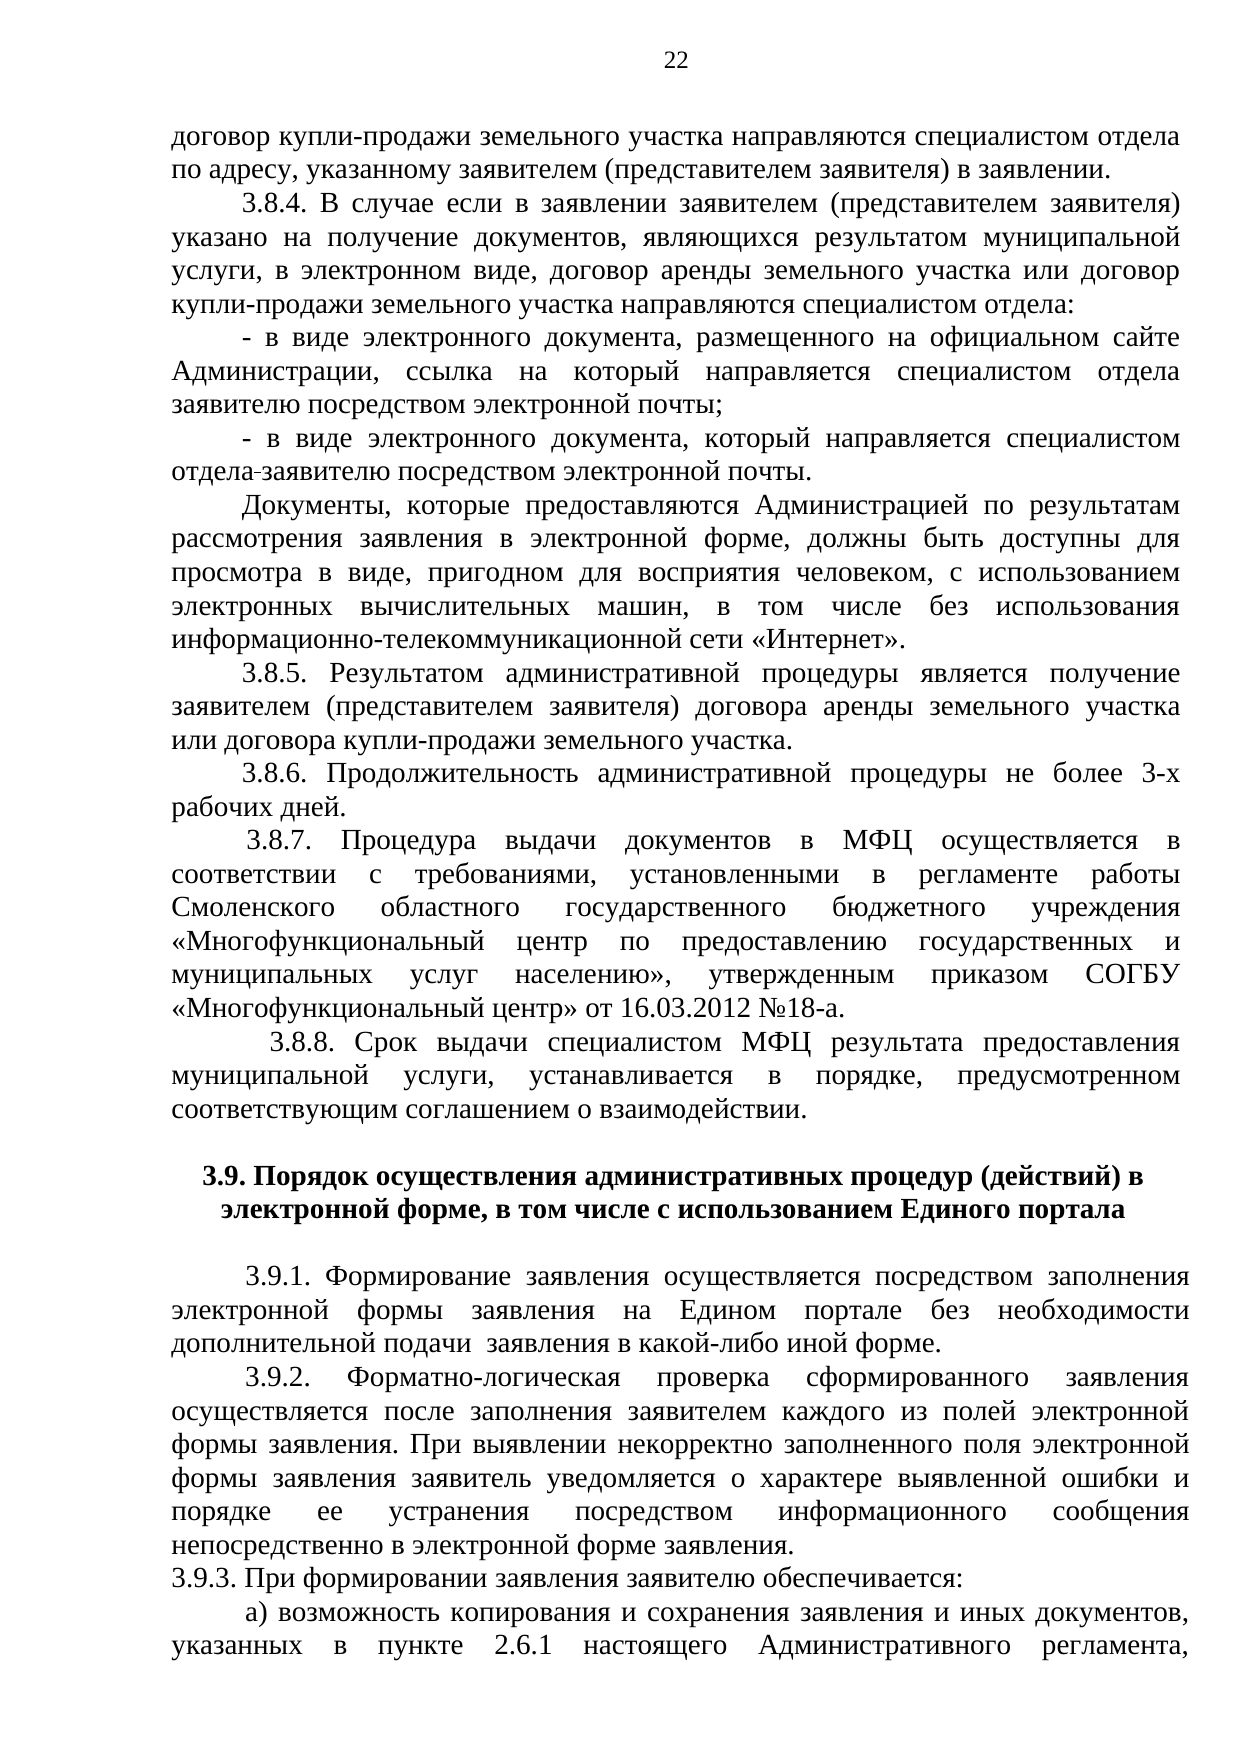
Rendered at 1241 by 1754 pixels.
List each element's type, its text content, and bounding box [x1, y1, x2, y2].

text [171, 1594, 1190, 1661]
text 3.8.6. Продолжительность административной процедуры не более 3-х рабочих дней. [171, 755, 1181, 822]
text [171, 118, 1181, 185]
text 3.9.2. Форматно-логическая проверка сформированного заявления осуществляется после заполнения заявителем каждого из полей электронной формы заявления. При выявлении некорректно заполненного поля электронной формы заявления заявитель уведомляется о характере выявленной ошибки и порядке ее устранения посредством информационного сообщения непосредственно в электронной форме заявления. [171, 1359, 1190, 1560]
text Документы, которые предоставляются Администрацией по результатам рассмотрения заявления в электронной форме, должны быть доступны для просмотра в виде, пригодном для восприятия человеком, с использованием электронных вычислительных машин, в том числе без использования информационно-телекоммуникационной сети «Интернет». [171, 487, 1181, 655]
text - в виде электронного документа, размещенного на официальном сайте Администрации, ссылка на который направляется специалистом отдела заявителю посредством электронной почты; [171, 319, 1181, 420]
text 3.9. Порядок осуществления административных процедур (действий) в электронной форме, в том числе с использованием Единого портала [171, 1158, 1175, 1225]
text 3.9.3. При формировании заявления заявителю обеспечивается: [171, 1560, 1190, 1594]
text - в виде электронного документа, который направляется специалистом отдела заявителю посредством электронной почты. [171, 420, 1181, 487]
text 3.8.5. Результатом административной процедуры является получение заявителем (представителем заявителя) договора аренды земельного участка или договора купли-продажи земельного участка. [171, 655, 1181, 755]
text 3.9.1. Формирование заявления осуществляется посредством заполнения электронной формы заявления на Едином портале без необходимости дополнительной подачи заявления в какой-либо иной форме. [171, 1258, 1190, 1359]
text 3.8.8. Срок выдачи специалистом МФЦ результата предоставления муниципальной услуги, устанавливается в порядке, предусмотренном соответствующим соглашением о взаимодействии. [171, 1024, 1181, 1124]
text 3.8.7. Процедура выдачи документов в МФЦ осуществляется в соответствии с требованиями, установленными в регламенте работы Смоленского областного государственного бюджетного учреждения «Многофункциональный центр по предоставлению государственных и муниципальных услуг населению», утвержденным приказом СОГБУ «Многофункциональный центр» от 16.03.2012 №18-а. [171, 822, 1181, 1024]
text 3.8.4. В случае если в заявлении заявителем (представителем заявителя) указано на получение документов, являющихся результатом муниципальной услуги, в электронном виде, договор аренды земельного участка или договор купли-продажи земельного участка направляются специалистом отдела: [171, 185, 1181, 319]
